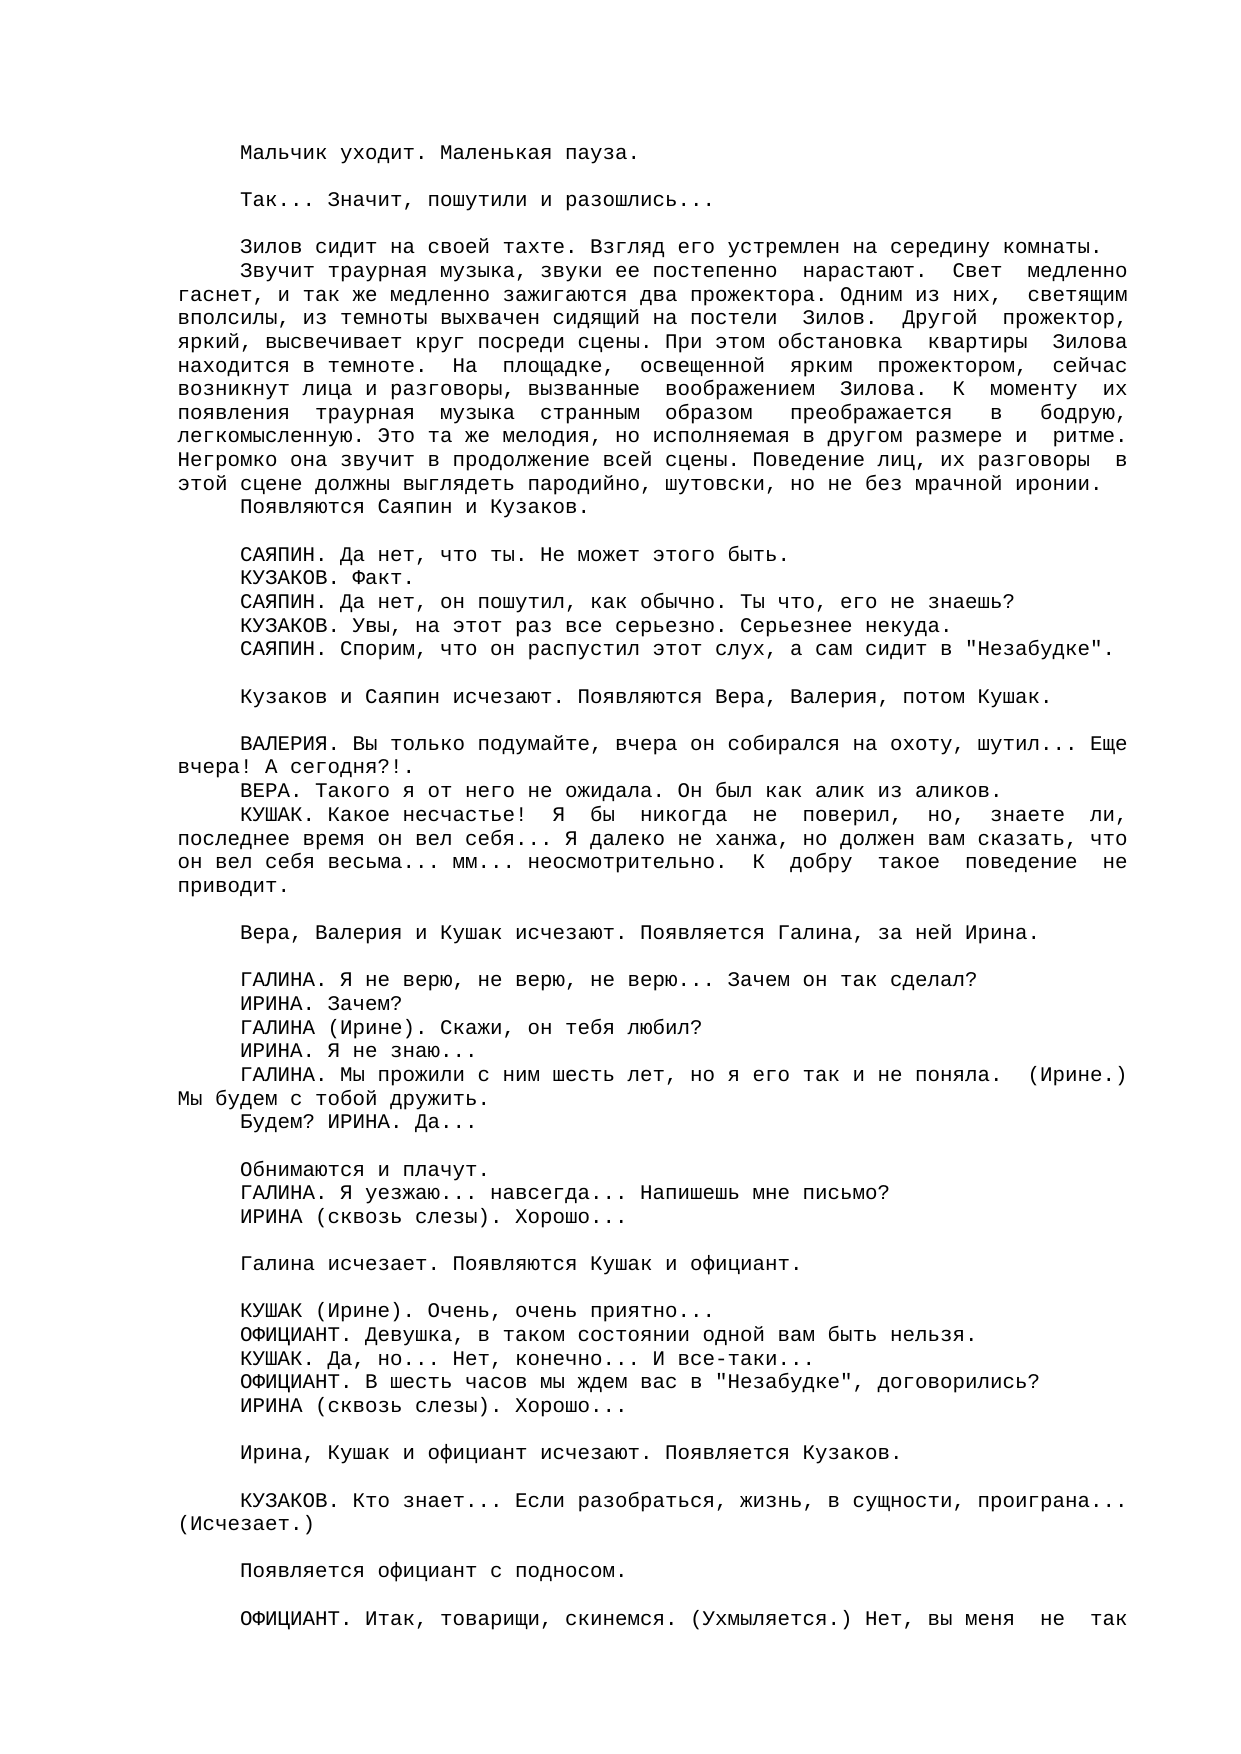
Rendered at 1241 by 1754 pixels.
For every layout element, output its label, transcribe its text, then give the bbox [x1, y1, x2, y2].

text приводит. [177, 875, 1152, 898]
text Будем? ИРИНА. Да... [177, 1111, 1152, 1135]
text КУЗАКОВ. Кто знает... Если разобраться, жизнь, в сущности, проиграна... [177, 1489, 1152, 1513]
text (Исчезает.) [177, 1513, 1152, 1537]
text КУШАК. Какое несчастье! Я бы никогда не поверил, но, знаете ли, [177, 804, 1152, 827]
text САЯПИН. Спорим, что он распустил этот слух, а сам сидит в "Незабудке". [177, 638, 1152, 662]
text Вера, Валерия и Кушак исчезают. Появляется Галина, за ней Ирина. [177, 922, 1152, 946]
text ГАЛИНА (Ирине). Скажи, он тебя любил? [177, 1017, 1152, 1040]
text гаснет, и так же медленно зажигаются два прожектора. Одним из них, светящим [177, 284, 1152, 307]
text Звучит траурная музыка, звуки ее постепенно нарастают. Свет медленно [177, 260, 1152, 284]
text Зилов сидит на своей тахте. Взгляд его устремлен на середину комнаты. [177, 236, 1152, 260]
text этой сцене должны выглядеть пародийно, шутовски, но не без мрачной иронии. [177, 473, 1152, 496]
text КУЗАКОВ. Факт. [177, 567, 1152, 591]
text вчера! А сегодня?!. [177, 757, 1152, 780]
text он вел себя весьма... мм... неосмотрительно. К добру такое поведение не [177, 851, 1152, 875]
text Так... Значит, пошутили и разошлись... [177, 189, 1152, 213]
text ОФИЦИАНТ. Итак, товарищи, скинемся. (Ухмыляется.) Нет, вы меня не так [177, 1608, 1152, 1631]
text ГАЛИНА. Мы прожили с ним шесть лет, но я его так и не поняла. (Ирине.) [177, 1064, 1152, 1088]
text КУШАК. Да, но... Нет, конечно... И все-таки... [177, 1348, 1152, 1371]
text Мальчик уходит. Маленькая пауза. [177, 142, 1152, 165]
text ОФИЦИАНТ. Девушка, в таком состоянии одной вам быть нельзя. [177, 1324, 1152, 1348]
text КУШАК (Ирине). Очень, очень приятно... [177, 1300, 1152, 1324]
text ВЕРА. Такого я от него не ожидала. Он был как алик из аликов. [177, 780, 1152, 804]
text Галина исчезает. Появляются Кушак и официант. [177, 1253, 1152, 1277]
text САЯПИН. Да нет, он пошутил, как обычно. Ты что, его не знаешь? [177, 591, 1152, 615]
text Мы будем с тобой дружить. [177, 1088, 1152, 1111]
text вполсилы, из темноты выхвачен сидящий на постели Зилов. Другой прожектор, [177, 307, 1152, 331]
text Кузаков и Саяпин исчезают. Появляются Вера, Валерия, потом Кушак. [177, 686, 1152, 709]
text ИРИНА (сквозь слезы). Хорошо... [177, 1206, 1152, 1229]
text Появляются Саяпин и Кузаков. [177, 496, 1152, 520]
text ГАЛИНА. Я уезжаю... навсегда... Напишешь мне письмо? [177, 1182, 1152, 1206]
text ИРИНА. Я не знаю... [177, 1040, 1152, 1064]
text САЯПИН. Да нет, что ты. Не может этого быть. [177, 544, 1152, 567]
text появления траурная музыка странным образом преображается в бодрую, [177, 402, 1152, 426]
text последнее время он вел себя... Я далеко не ханжа, но должен вам сказать, что [177, 827, 1152, 851]
text Ирина, Кушак и официант исчезают. Появляется Кузаков. [177, 1442, 1152, 1466]
text ИРИНА. Зачем? [177, 993, 1152, 1017]
text КУЗАКОВ. Увы, на этот раз все серьезно. Серьезнее некуда. [177, 615, 1152, 638]
text легкомысленную. Это та же мелодия, но исполняемая в другом размере и ритме. [177, 426, 1152, 449]
text Обнимаются и плачут. [177, 1158, 1152, 1182]
text возникнут лица и разговоры, вызванные воображением Зилова. К моменту их [177, 378, 1152, 402]
text яркий, высвечивает круг посреди сцены. При этом обстановка квартиры Зилова [177, 331, 1152, 354]
text Негромко она звучит в продолжение всей сцены. Поведение лиц, их разговоры в [177, 449, 1152, 473]
text ГАЛИНА. Я не верю, не верю, не верю... Зачем он так сделал? [177, 969, 1152, 993]
text ИРИНА (сквозь слезы). Хорошо... [177, 1395, 1152, 1419]
text Появляется официант с подносом. [177, 1561, 1152, 1584]
text ВАЛЕРИЯ. Вы только подумайте, вчера он собирался на охоту, шутил... Еще [177, 733, 1152, 757]
text находится в темноте. На площадке, освещенной ярким прожектором, сейчас [177, 354, 1152, 378]
text ОФИЦИАНТ. В шесть часов мы ждем вас в "Незабудке", договорились? [177, 1371, 1152, 1395]
